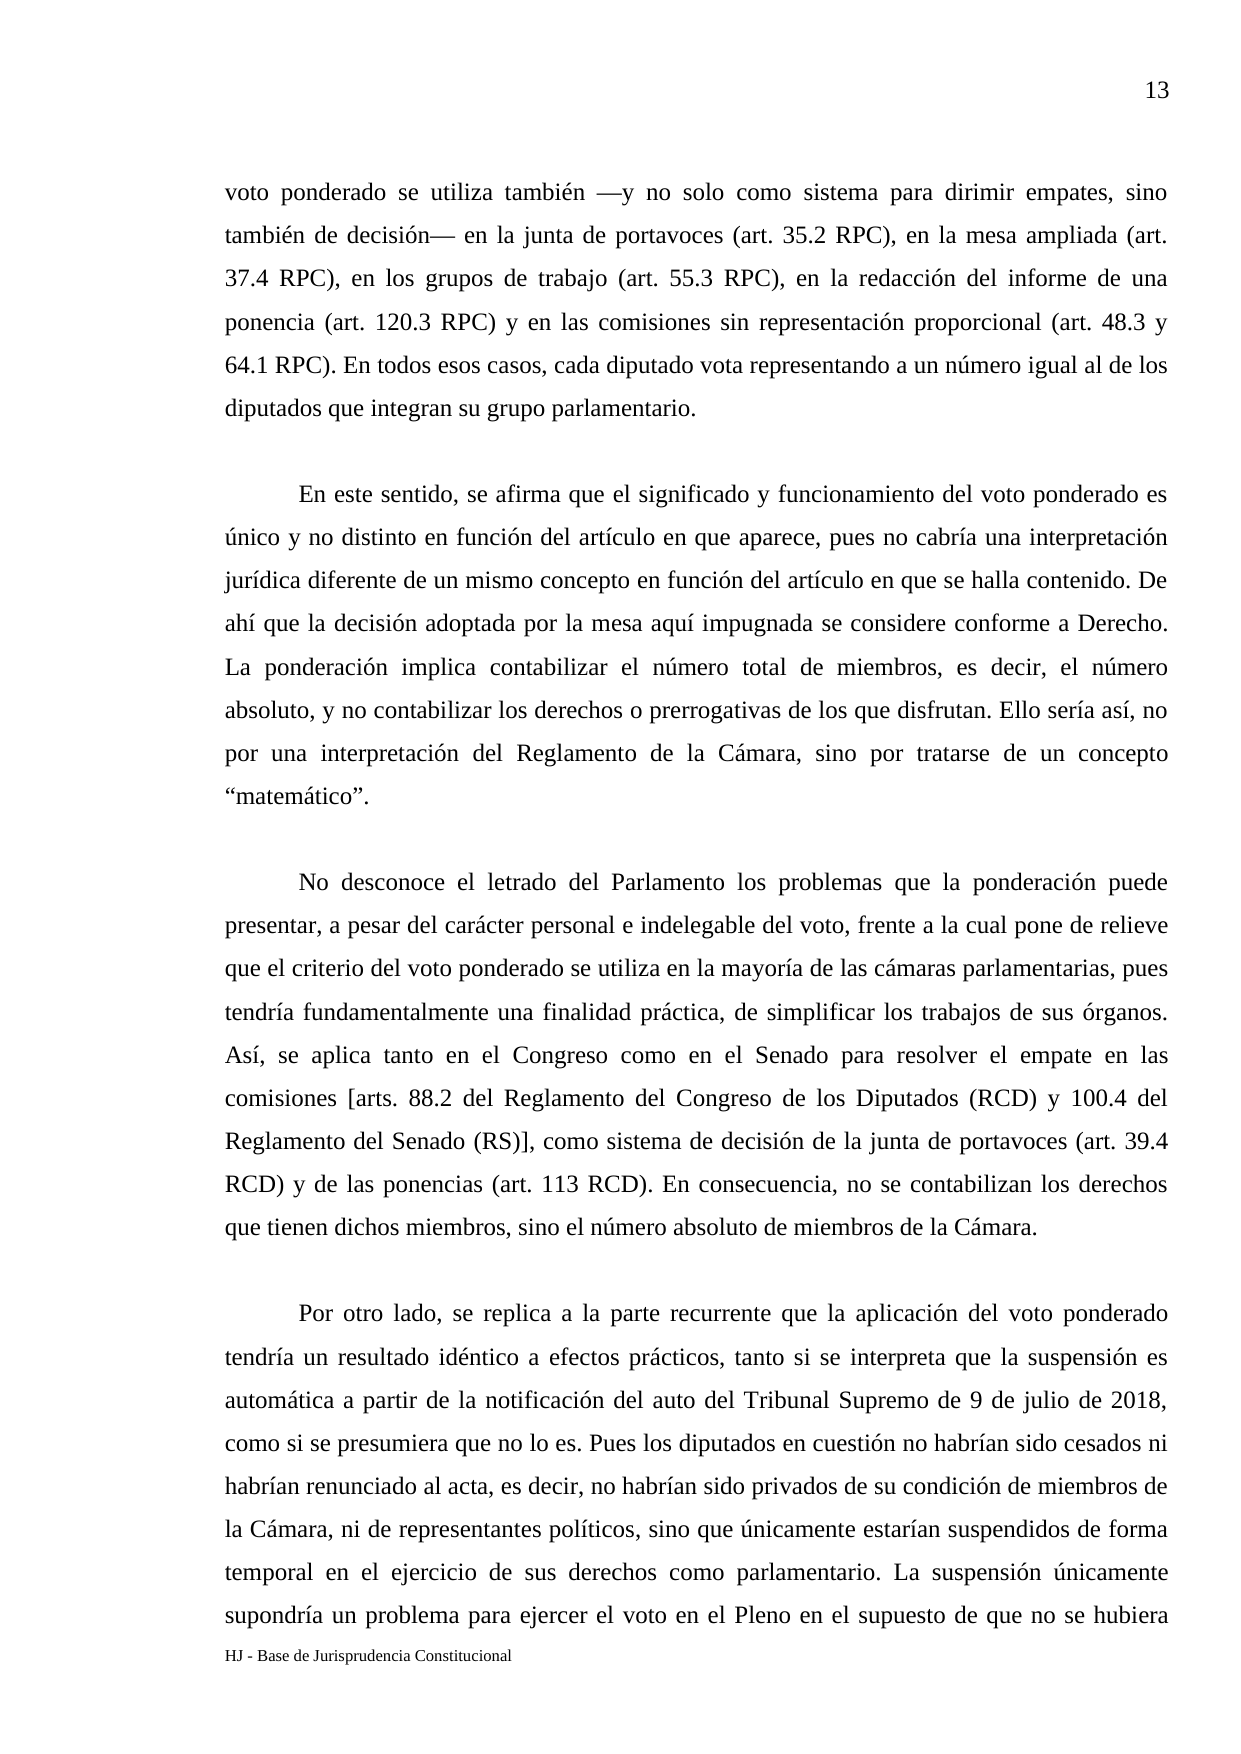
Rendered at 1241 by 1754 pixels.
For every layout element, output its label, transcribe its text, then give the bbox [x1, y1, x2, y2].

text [224, 177, 1169, 422]
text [224, 1298, 1169, 1629]
text No desconoce el letrado del Parlamento los problemas que la ponderación puede presentar, a pesar del carácter personal e indelegable del voto, frente a la cual pone de relieve que el criterio del voto ponderado se utiliza en la mayoría de las cámaras parlamentarias, pues tendría fundamentalmente una finalidad práctica, de simplificar los trabajos de sus órganos. Así, se aplica tanto en el Congreso como en el Senado para resolver el empate en las comisiones [arts. 88.2 del Reglamento del Congreso de los Diputados (RCD) y 100.4 del Reglamento del Senado (RS)], como sistema de decisión de la junta de portavoces (art. 39.4 RCD) y de las ponencias (art. 113 RCD). En consecuencia, no se contabilizan los derechos que tienen dichos miembros, sino el número absoluto de miembros de la Cámara. [224, 867, 1169, 1241]
text En este sentido, se afirma que el significado y funcionamiento del voto ponderado es único y no distinto en función del artículo en que aparece, pues no cabría una interpretación jurídica diferente de un mismo concepto en función del artículo en que se halla contenido. De ahí que la decisión adoptada por la mesa aquí impugnada se considere conforme a Derecho. La ponderación implica contabilizar el número total de miembros, es decir, el número absoluto, y no contabilizar los derechos o prerrogativas de los que disfrutan. Ello sería así, no por una interpretación del Reglamento de la Cámara, sino por tratarse de un concepto “matemático”. [224, 479, 1169, 810]
